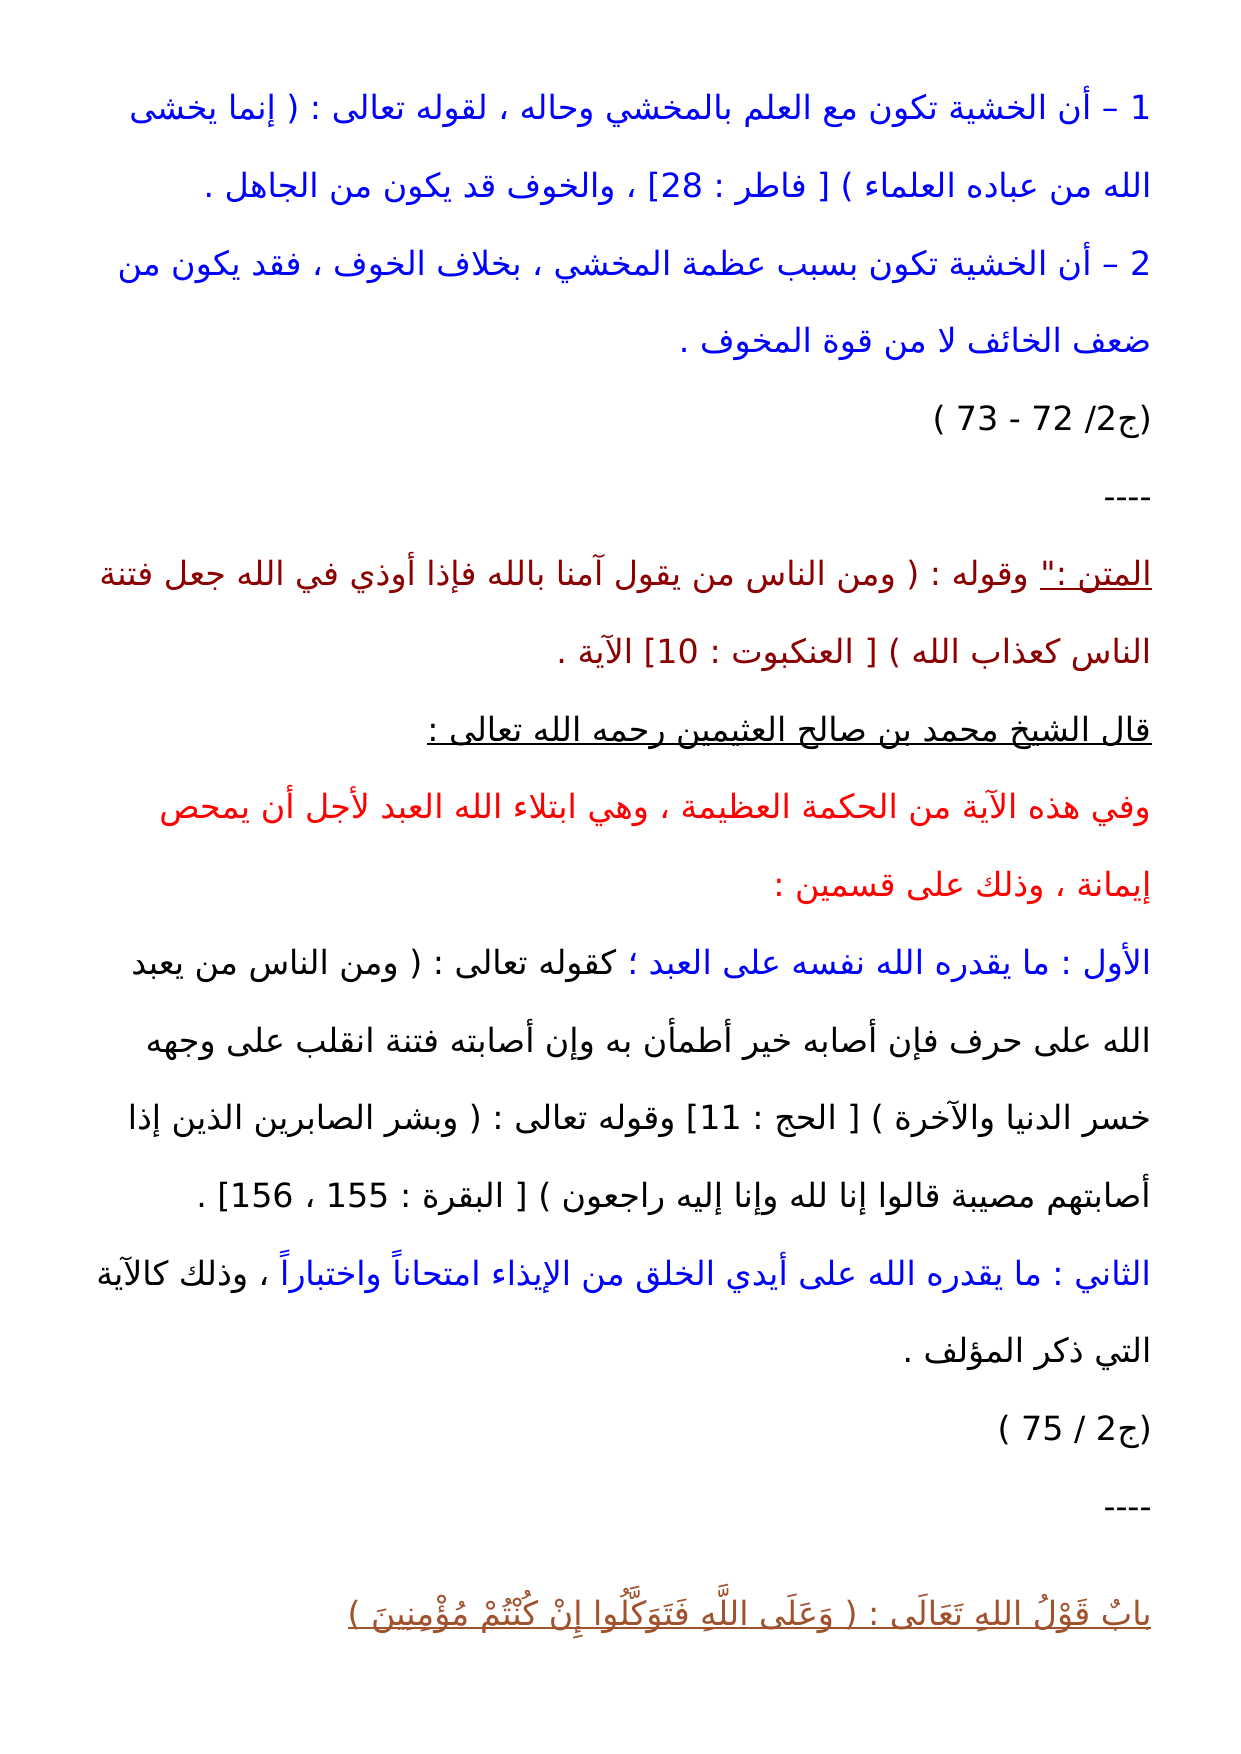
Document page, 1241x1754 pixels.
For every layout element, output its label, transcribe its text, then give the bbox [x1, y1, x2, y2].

text بابٌ قَوْلُ اللهِ تَعَالَى : ( وَعَلَى اللَّهِ فَتَوَكَّلُوا إِنْ كُنْتُمْ مُؤْمِنِينَ ) [89, 1594, 1152, 1633]
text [89, 89, 1152, 1526]
